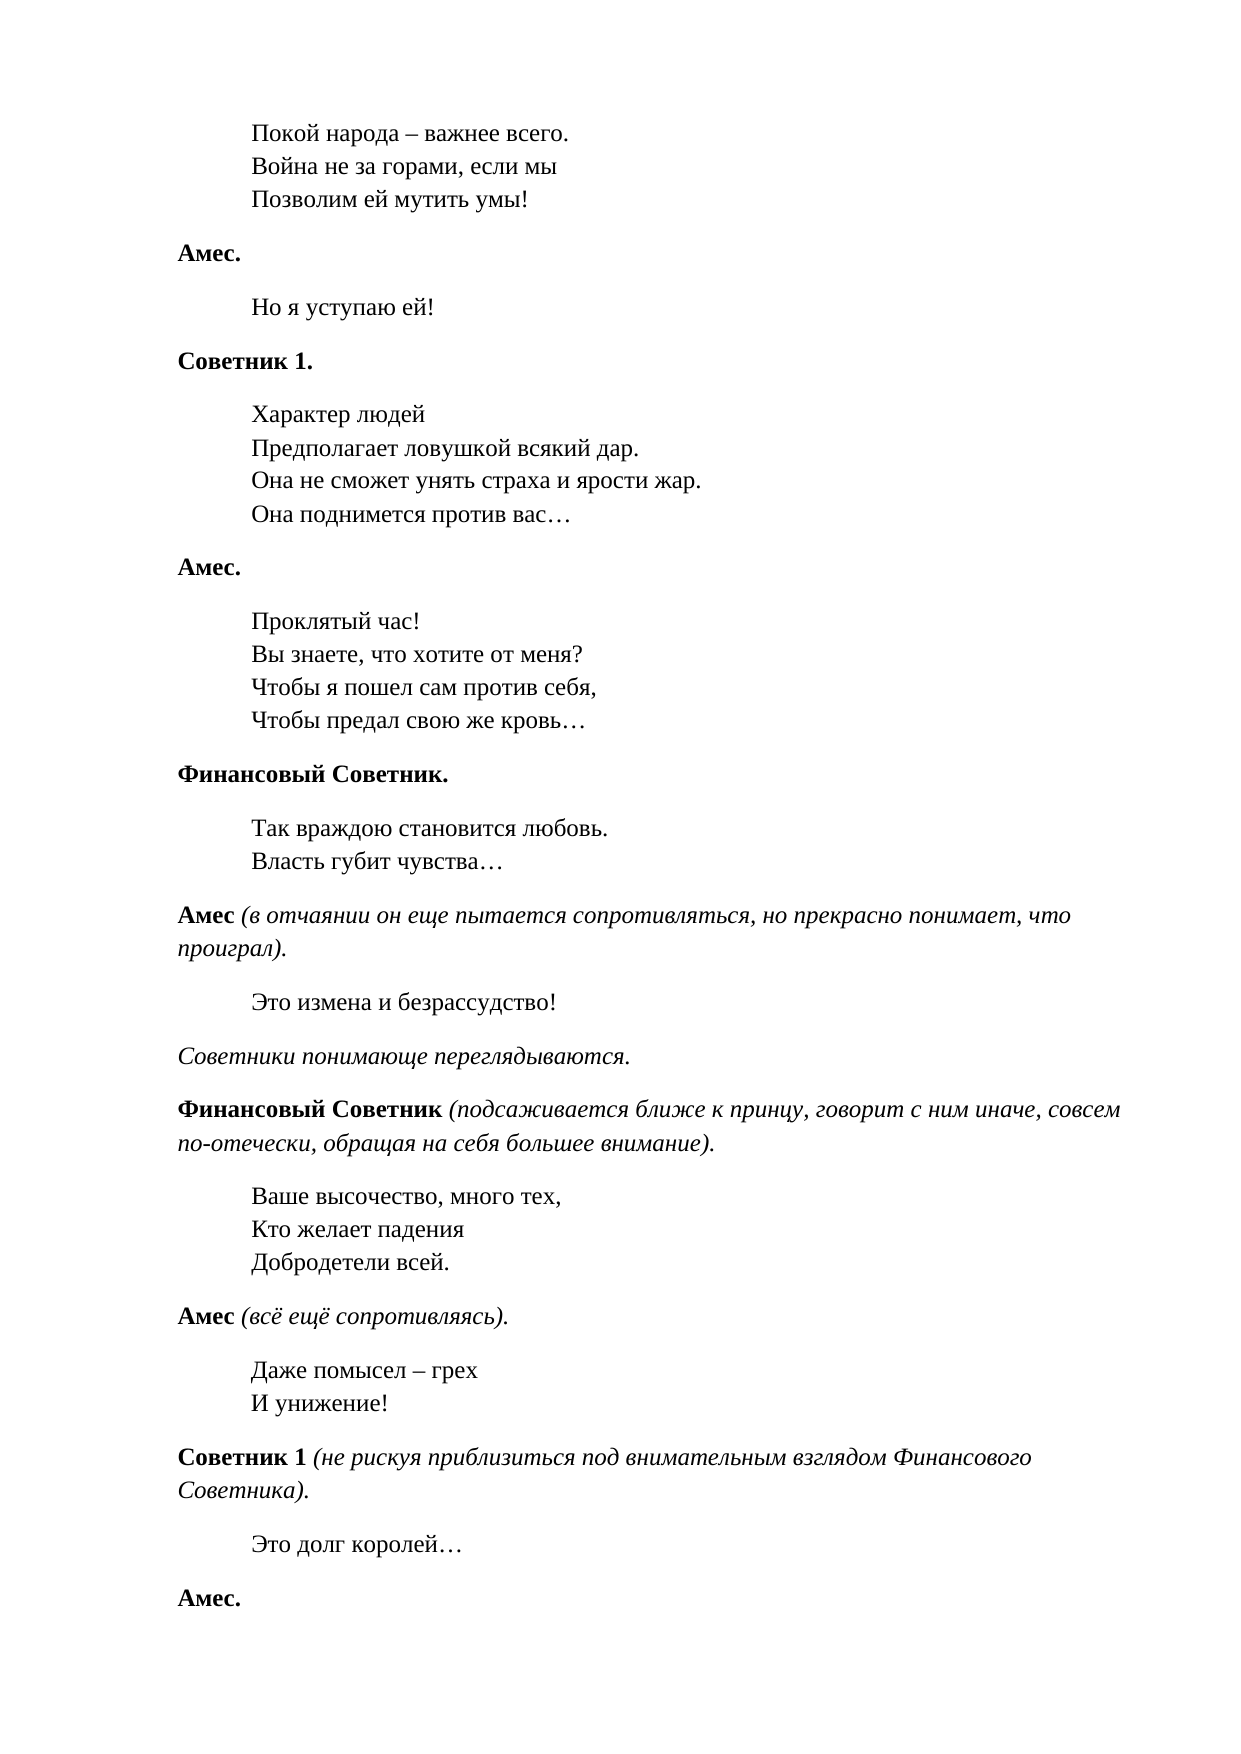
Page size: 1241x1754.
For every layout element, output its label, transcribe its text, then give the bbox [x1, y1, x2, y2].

text Характер людей Предполагает ловушкой всякий дар. Она не сможет унять страха и ярости жар. Она поднимется против вас… [177, 399, 1152, 527]
text Так враждою становится любовь. Власть губит чувства… [177, 813, 1152, 875]
text Советники понимающе переглядываются. [177, 1041, 1152, 1069]
text Ваше высочество, много тех, Кто желает падения Добродетели всей. [251, 1181, 1152, 1276]
text Проклятый час! Вы знаете, что хотите от меня? Чтобы я пошел сам против себя, Чтобы предал свою же кровь… [177, 606, 1152, 734]
text Даже помысел – грех И унижение! [251, 1355, 1152, 1417]
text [177, 118, 1152, 213]
text Это измена и безрассудство! [177, 987, 1152, 1016]
text Это долг королей… [177, 1529, 1152, 1558]
text Советник 1 (не рискуя приблизиться под внимательным взглядом Финансового Советника). [177, 1442, 1152, 1504]
text Амес. [177, 552, 1152, 581]
text Финансовый Советник (подсаживается ближе к принцу, говорит с ним иначе, совсем по-отечески, обращая на себя большее внимание). [177, 1094, 1152, 1156]
text Амес. [177, 238, 1152, 267]
text Амес (в отчаянии он еще пытается сопротивляться, но прекрасно понимает, что проиграл). [177, 900, 1152, 962]
text Но я уступаю ей! [177, 292, 1152, 321]
text Финансовый Советник. [177, 759, 1152, 788]
text Амес (всё ещё сопротивляясь). [177, 1301, 1152, 1330]
text Советник 1. [177, 346, 1152, 374]
text Амес. [177, 1583, 1152, 1612]
